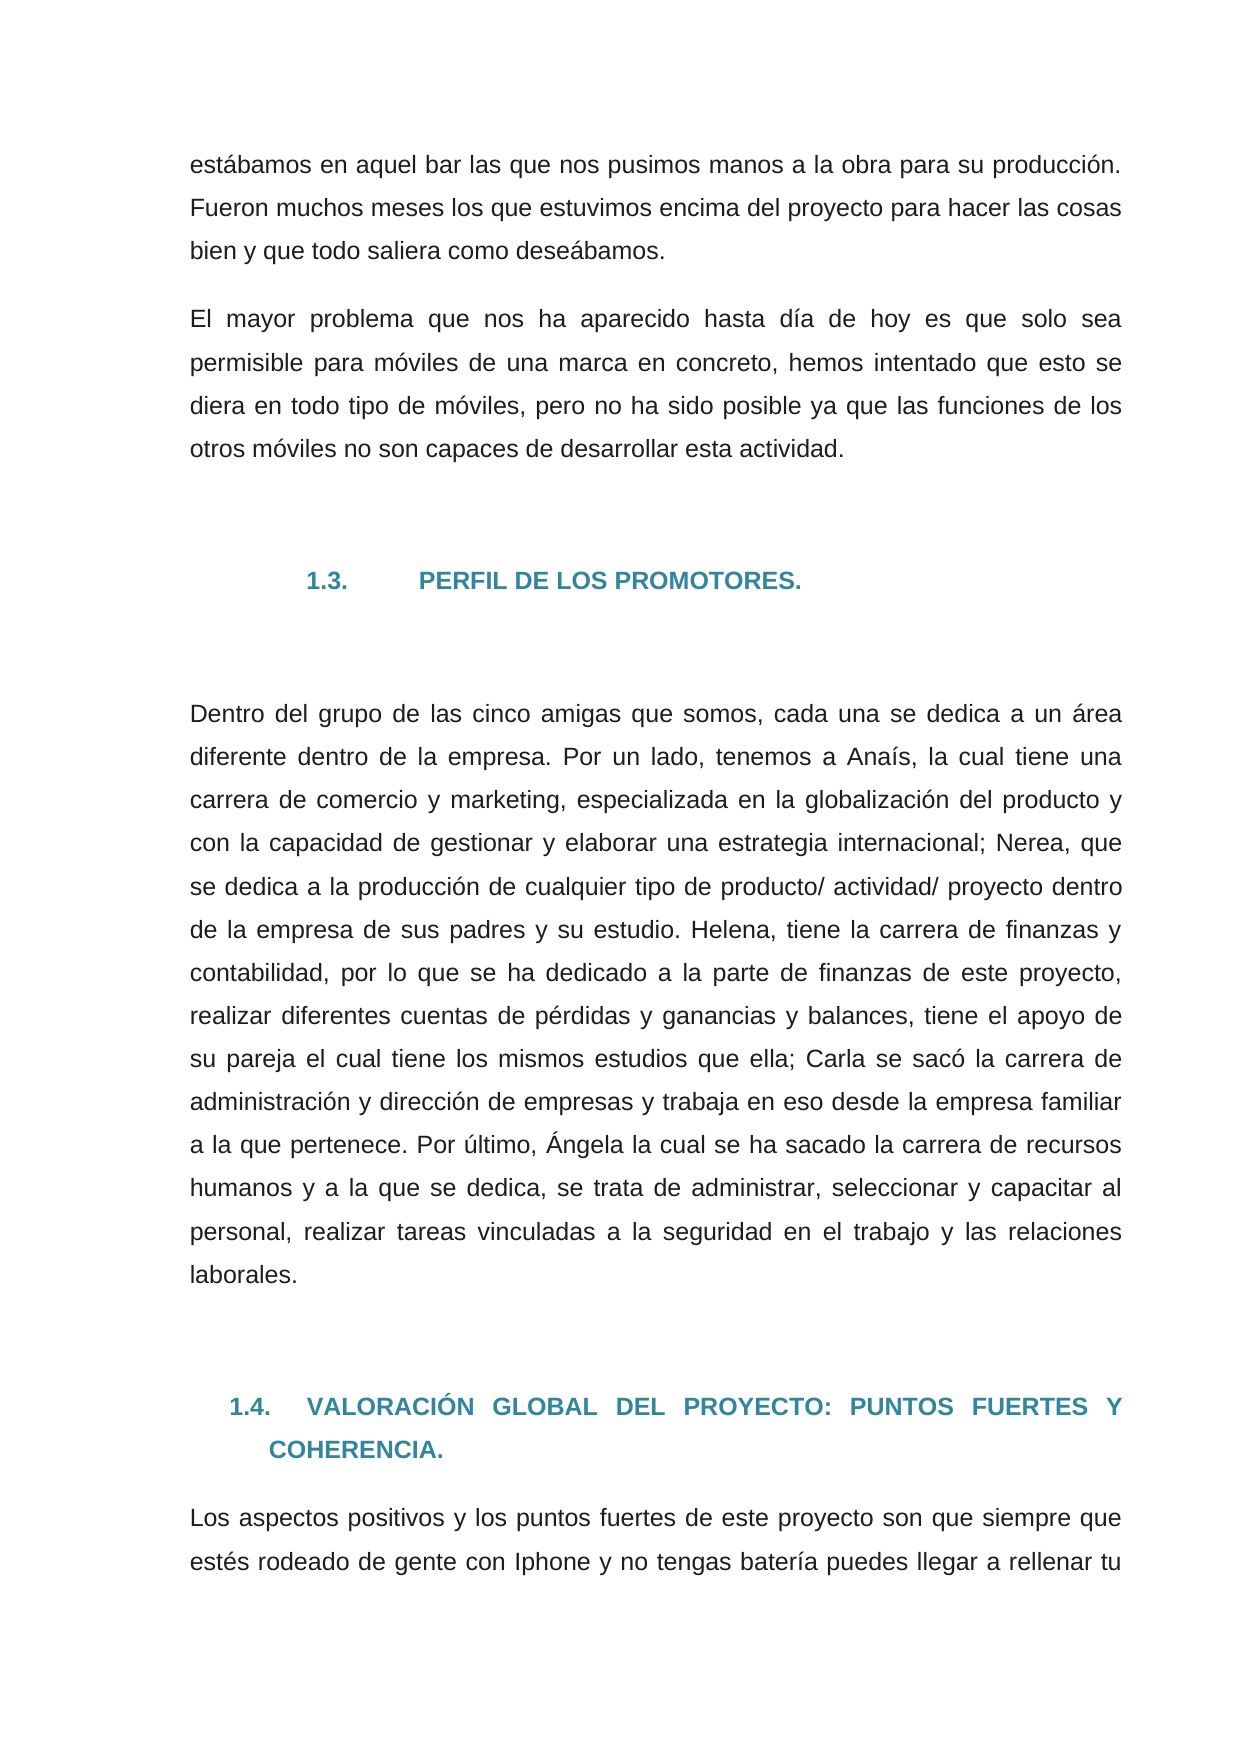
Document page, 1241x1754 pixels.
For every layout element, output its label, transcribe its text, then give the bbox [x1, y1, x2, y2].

text 1.3. PERFIL DE LOS PROMOTORES. [306, 566, 1124, 595]
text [189, 150, 1124, 265]
text El mayor problema que nos ha aparecido hasta día de hoy es que solo sea permisible para móviles de una marca en concreto, hemos intentado que esto se diera en todo tipo de móviles, pero no ha sido posible ya que las funciones de los otros móviles no son capaces de desarrollar esta actividad. [189, 304, 1124, 462]
text 1.4. VALORACIÓN GLOBAL DEL PROYECTO: PUNTOS FUERTES Y COHERENCIA. [229, 1392, 1124, 1464]
text Dentro del grupo de las cinco amigas que somos, cada una se dedica a un área diferente dentro de la empresa. Por un lado, tenemos a Anaís, la cual tiene una carrera de comercio y marketing, especializada en la globalización del producto y con la capacidad de gestionar y elaborar una estrategia internacional; Nerea, que se dedica a la producción de cualquier tipo de producto/ actividad/ proyecto dentro de la empresa de sus padres y su estudio. Helena, tiene la carrera de finanzas y contabilidad, por lo que se ha dedicado a la parte de finanzas de este proyecto, realizar diferentes cuentas de pérdidas y ganancias y balances, tiene el apoyo de su pareja el cual tiene los mismos estudios que ella; Carla se sacó la carrera de administración y dirección de empresas y trabaja en eso desde la empresa familiar a la que pertenece. Por último, Ángela la cual se ha sacado la carrera de recursos humanos y a la que se dedica, se trata de administrar, seleccionar y capacitar al personal, realizar tareas vinculadas a la seguridad en el trabajo y las relaciones laborales. [189, 699, 1124, 1288]
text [189, 1503, 1124, 1575]
